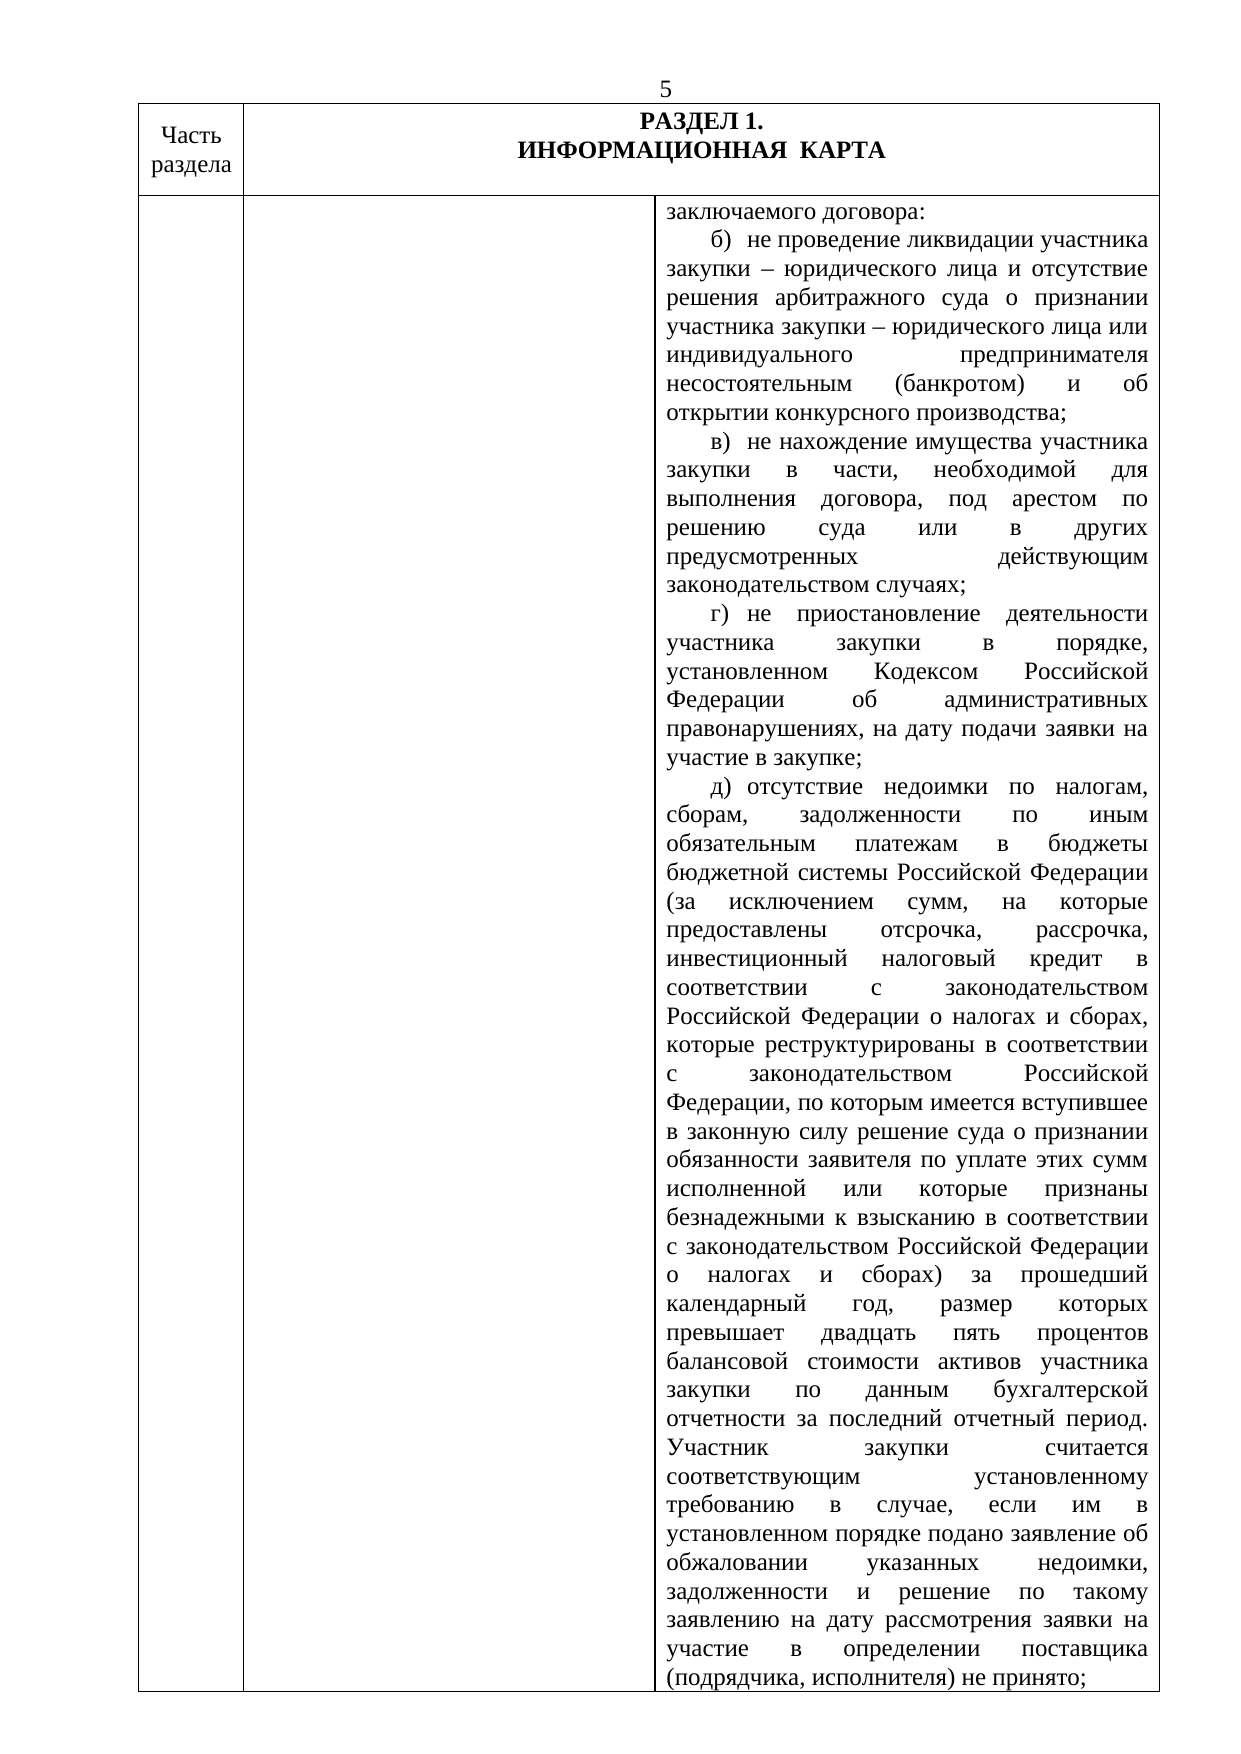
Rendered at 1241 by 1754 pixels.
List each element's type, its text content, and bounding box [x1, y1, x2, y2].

table_cell [139, 196, 243, 1691]
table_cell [656, 196, 1159, 1691]
table_header Часть раздела [139, 104, 243, 195]
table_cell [244, 196, 654, 1691]
table_header РАЗДЕЛ 1. ИНФОРМАЦИОННАЯ КАРТА [244, 104, 1159, 195]
